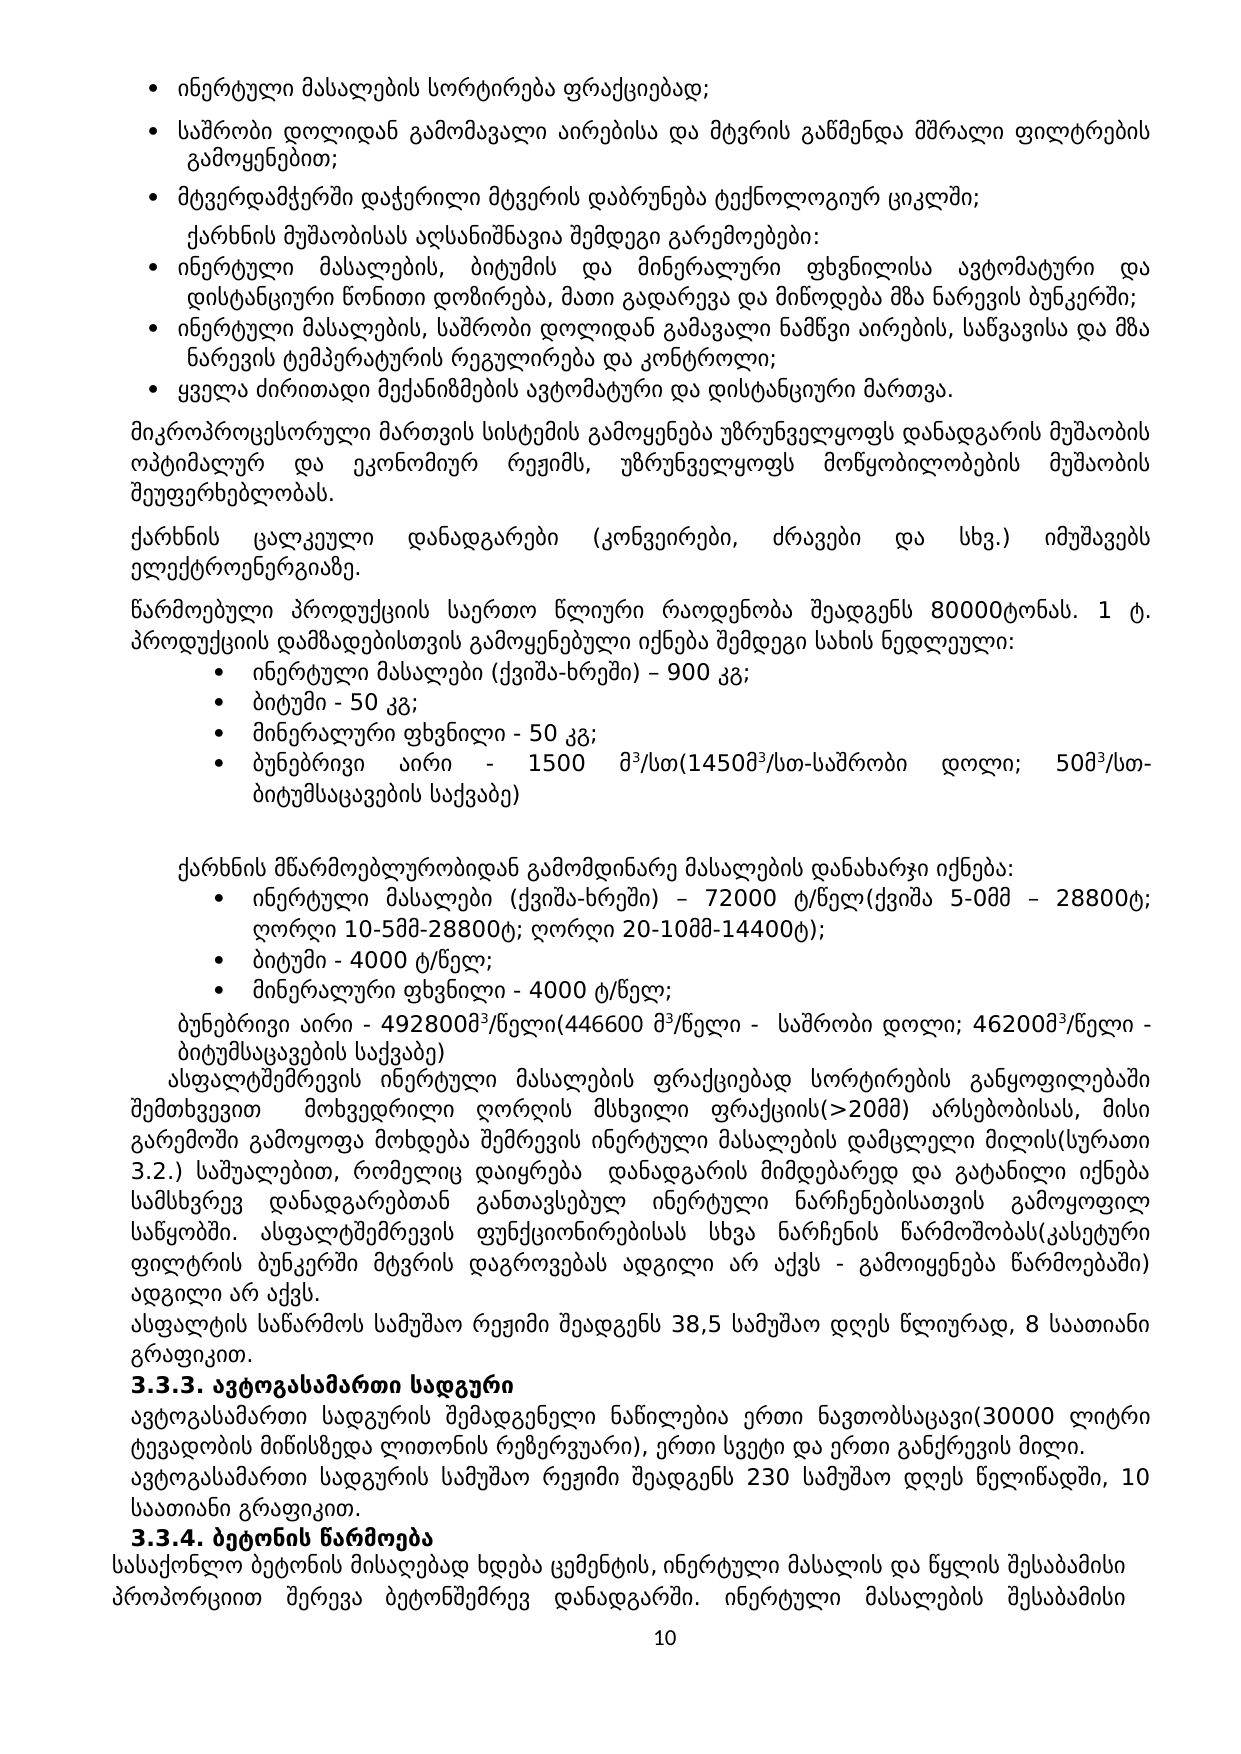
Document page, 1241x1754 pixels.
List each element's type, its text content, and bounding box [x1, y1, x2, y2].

list საშრობი დოლიდან გამომავალი აირებისა და მტვრის გაწმენდა მშრალი ფილტრების გამოყენებით; [149, 118, 1152, 171]
list ბუნებრივი აირი - 1500 მ3/სთ(1450მ3/სთ-საშრობი დოლი; 50მ3/სთ-ბიტუმსაცავების საქვაბე) [215, 751, 1152, 808]
text 3.3.4. ბეტონის წარმოება [130, 1525, 1152, 1552]
text ქარხნის მწარმოებლურობიდან გამომდინარე მასალების დანახარჯი იქნება: [177, 855, 1152, 882]
list ბიტუმი - 50 კგ; [215, 689, 1152, 716]
list მინერალური ფხვნილი - 4000 ტ/წელ; [215, 977, 1152, 1004]
text 3.3.3. ავტოგასამართი სადგური [130, 1372, 1152, 1399]
list ყველა ძირითადი მექანიზმების ავტომატური და დისტანციური მართვა. [149, 376, 1152, 403]
list ინერტული მასალების, ბიტუმის და მინერალური ფხვნილისა ავტომატური და დისტანციური წონითი დოზირება, მათი გადარევა და მიწოდება მზა ნარევის ბუნკერში; [149, 254, 1152, 311]
list მინერალური ფხვნილი - 50 კგ; [215, 720, 1152, 747]
list ინერტული მასალები (ქვიშა-ხრეში) – 900 კგ; [215, 659, 1152, 685]
list ინერტული მასალები (ქვიშა-ხრეში) – 72000 ტ/წელ(ქვიშა 5-0მმ – 28800ტ; ღორღი 10-5მმ-28800ტ; ღორღი 20-10მმ-14400ტ); [215, 886, 1152, 943]
text ბუნებრივი აირი - 492800მ3/წელი(446600 მ3/წელი - საშრობი დოლი; 46200მ3/წელი -ბიტუმსაცავების საქვაბე) [177, 1008, 1152, 1066]
text მიკროპროცესორული მართვის სისტემის გამოყენება უზრუნველყოფს დანადგარის მუშაობის ოპტიმალურ და ეკონომიურ რეჟიმს, უზრუნველყოფს მოწყობილობების მუშაობის შეუფერხებლობას. [130, 419, 1152, 507]
list მტვერდამჭერში დაჭერილი მტვერის დაბრუნება ტექნოლოგიურ ციკლში; [149, 184, 1152, 211]
text ქარხნის ცალკეული დანადგარები (კონვეირები, ძრავები და სხვ.) იმუშავებს ელექტროენერგიაზე. [130, 524, 1152, 581]
text წარმოებული პროდუქციის საერთო წლიური რაოდენობა შეადგენს 80000ტონას. 1 ტ. პროდუქციის დამზადებისთვის გამოყენებული იქნება შემდეგი სახის ნედლეული: [130, 597, 1152, 655]
text ქარხნის მუშაობისას აღსანიშნავია შემდეგი გარემოებები: [187, 223, 1152, 250]
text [112, 1552, 1127, 1611]
text ავტოგასამართი სადგურის სამუშაო რეჟიმი შეადგენს 230 სამუშაო დღეს წელიწადში, 10 საათიანი გრაფიკით. [130, 1464, 1152, 1521]
text ასფალტშემრევის ინერტული მასალების ფრაქციებად სორტირების განყოფილებაში შემთხვევით მოხვედრილი ღორღის მსხვილი ფრაქციის(>20მმ) არსებობისას, მისი გარემოში გამოყოფა მოხდება შემრევის ინერტული მასალების დამცლელი მილის(სურათი 3.2.) საშუალებით, რომელიც დაიყრება დანადგარის მიმდებარედ და გატანილი იქნება სამსხვრევ დანადგარებთან განთავსებულ ინერტული ნარჩენებისათვის გამოყოფილ საწყობში. ასფალტშემრევის ფუნქციონირებისას სხვა ნარჩენის წარმოშობას(კასეტური ფილტრის ბუნკერში მტვრის დაგროვებას ადგილი არ აქვს - გამოიყენება წარმოებაში) ადგილი არ აქვს. [130, 1066, 1152, 1307]
list ბიტუმი - 4000 ტ/წელ; [215, 947, 1152, 973]
text ასფალტის საწარმოს სამუშაო რეჟიმი შეადგენს 38,5 სამუშაო დღეს წლიურად, 8 საათიანი გრაფიკით. [130, 1311, 1152, 1368]
list ინერტული მასალების, საშრობი დოლიდან გამავალი ნამწვი აირების, საწვავისა და მზა ნარევის ტემპერატურის რეგულირება და კონტროლი; [149, 315, 1152, 372]
text ავტოგასამართი სადგურის შემადგენელი ნაწილებია ერთი ნავთობსაცავი(30000 ლიტრი ტევადობის მიწისზედა ლითონის რეზერვუარი), ერთი სვეტი და ერთი განქრევის მილი. [130, 1403, 1152, 1460]
list ინერტული მასალების სორტირება ფრაქციებად; [149, 75, 1152, 102]
